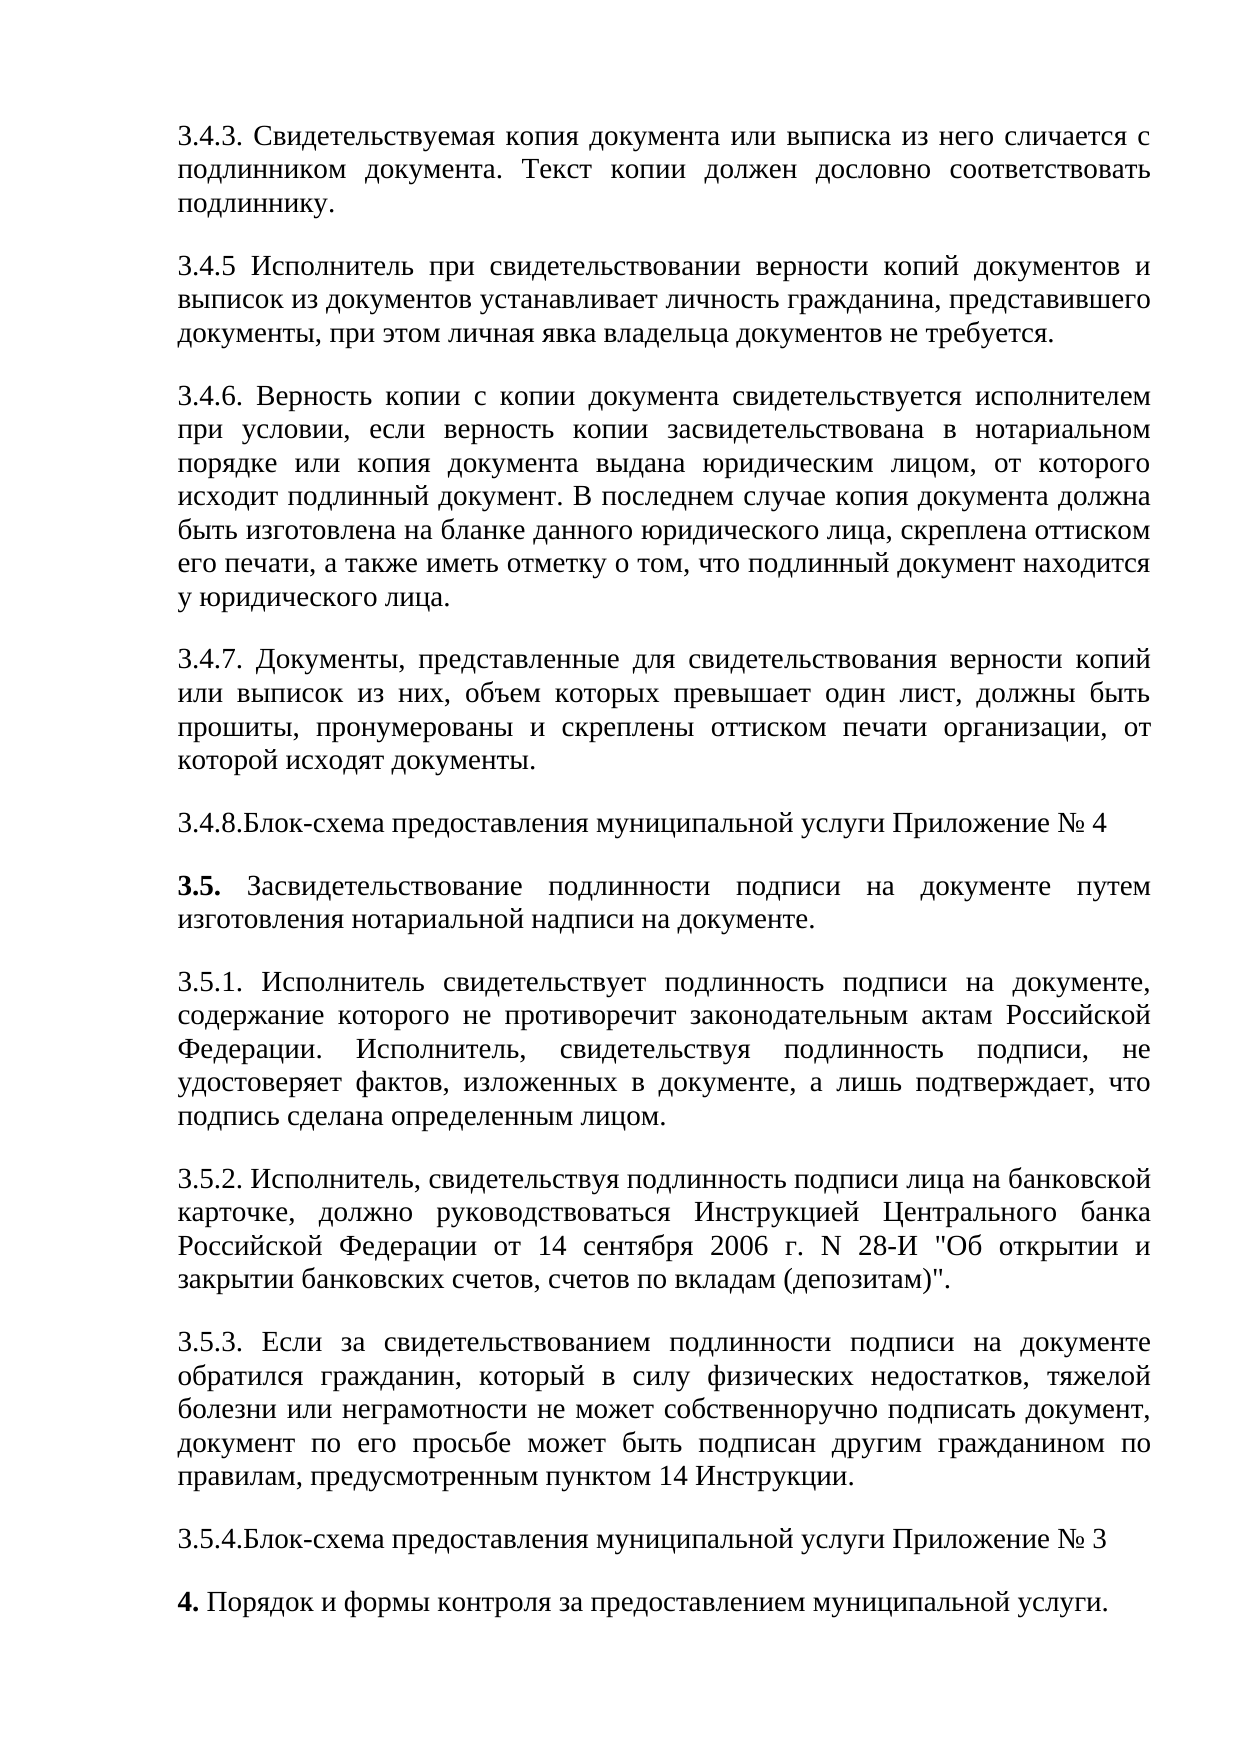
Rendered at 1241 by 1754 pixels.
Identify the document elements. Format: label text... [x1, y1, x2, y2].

text 4. Порядок и формы контроля за предоставлением муниципальной услуги. [177, 1584, 1152, 1617]
text 3.5.3. Если за свидетельствованием подлинности подписи на документе обратился гражданин, который в силу физических недостатков, тяжелой болезни или неграмотности не может собственноручно подписать документ, документ по его просьбе может быть подписан другим гражданином по правилам, предусмотренным пунктом 14 Инструкции. [177, 1324, 1152, 1492]
text 3.5.1. Исполнитель свидетельствует подлинность подписи на документе, содержание которого не противоречит законодательным актам Российской Федерации. Исполнитель, свидетельствуя подлинность подписи, не удостоверяет фактов, изложенных в документе, а лишь подтверждает, что подпись сделана определенным лицом. [177, 964, 1152, 1132]
text 3.5.2. Исполнитель, свидетельствуя подлинность подписи лица на банковской карточке, должно руководствоваться Инструкцией Центрального банка Российской Федерации от 14 сентября . N 28-И "Об открытии и закрытии банковских счетов, счетов по вкладам (депозитам)". [177, 1161, 1152, 1295]
text 3.5. Засвидетельствование подлинности подписи на документе путем изготовления нотариальной надписи на документе. [177, 868, 1152, 935]
text 3.4.3. Свидетельствуемая копия документа или выписка из него сличается с подлинником документа. Текст копии должен дословно соответствовать подлиннику. [177, 118, 1152, 219]
text 3.5.4.Блок-схема предоставления муниципальной услуги Приложение № 3 [177, 1521, 1152, 1554]
text 3.4.7. Документы, представленные для свидетельствования верности копий или выписок из них, объем которых превышает один лист, должны быть прошиты, пронумерованы и скреплены оттиском печати организации, от которой исходят документы. [177, 642, 1152, 776]
text 3.4.5 Исполнитель при свидетельствовании верности копий документов и выписок из документов устанавливает личность гражданина, представившего документы, при этом личная явка владельца документов не требуется. [177, 248, 1152, 348]
text 3.4.6. Верность копии с копии документа свидетельствуется исполнителем при условии, если верность копии засвидетельствована в нотариальном порядке или копия документа выдана юридическим лицом, от которого исходит подлинный документ. В последнем случае копия документа должна быть изготовлена на бланке данного юридического лица, скреплена оттиском его печати, а также иметь отметку о том, что подлинный документ находится у юридического лица. [177, 378, 1152, 612]
text 3.4.8.Блок-схема предоставления муниципальной услуги Приложение № 4 [177, 805, 1152, 838]
